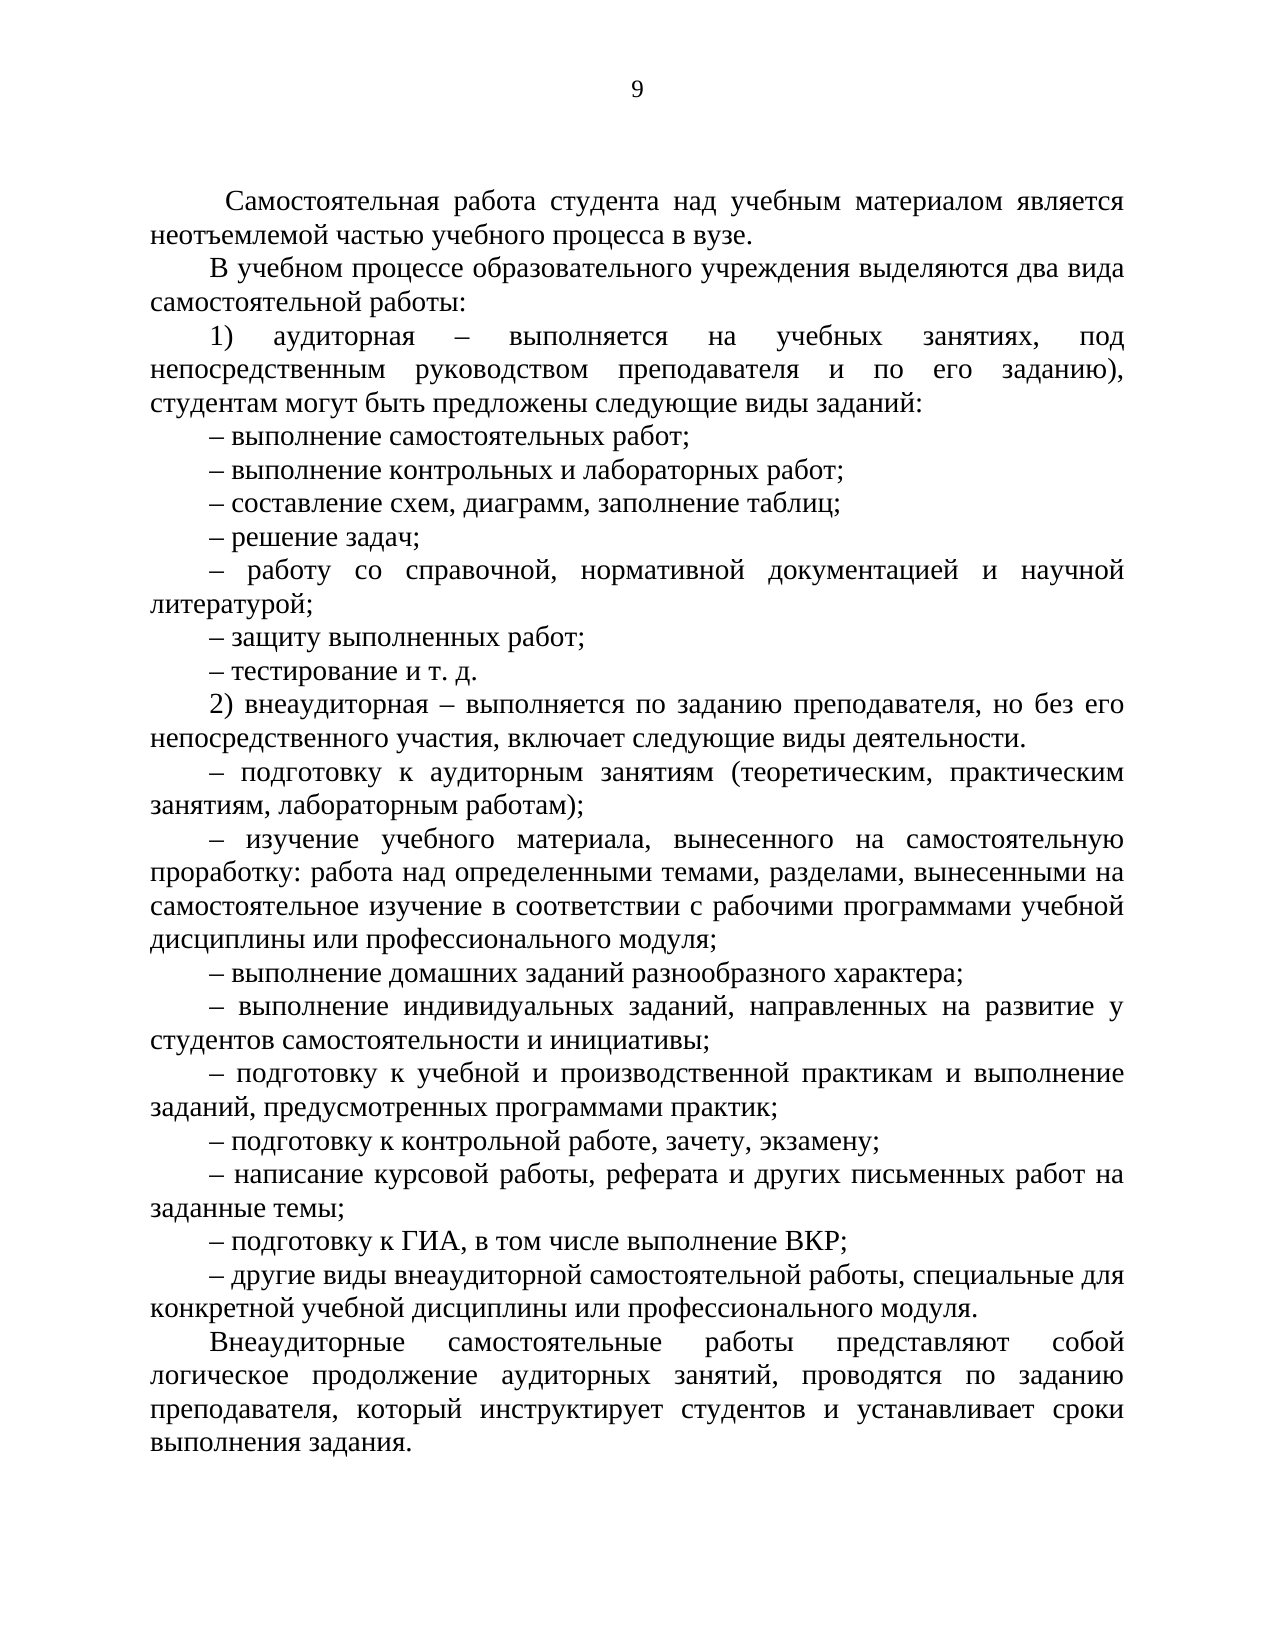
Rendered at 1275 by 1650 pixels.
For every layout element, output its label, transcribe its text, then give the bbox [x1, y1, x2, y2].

text 1) аудиторная – выполняется на учебных занятиях, под непосредственным руководством преподавателя и по его заданию), студентам могут быть предложены следующие виды заданий: [150, 318, 1125, 418]
text – защиту выполненных работ; [150, 619, 1125, 653]
text 2) внеаудиторная – выполняется по заданию преподавателя, но без его непосредственного участия, включает следующие виды деятельности. [150, 687, 1125, 754]
text – выполнение самостоятельных работ; [150, 418, 1125, 452]
text – другие виды внеаудиторной самостоятельной работы, специальные для конкретной учебной дисциплины или профессионального модуля. [150, 1257, 1125, 1324]
text Внеаудиторные самостоятельные работы представляют собой логическое продолжение аудиторных занятий, проводятся по заданию преподавателя, который инструктирует студентов и устанавливает сроки выполнения задания. [150, 1324, 1125, 1458]
text – подготовку к аудиторным занятиям (теоретическим, практическим занятиям, лабораторным работам); [150, 754, 1125, 821]
text – тестирование и т. д. [150, 653, 1125, 687]
text – выполнение контрольных и лабораторных работ; [150, 452, 1125, 485]
text – составление схем, диаграмм, заполнение таблиц; [150, 485, 1125, 519]
text – решение задач; [150, 519, 1125, 552]
text – написание курсовой работы, реферата и других письменных работ на заданные темы; [150, 1156, 1125, 1223]
text В учебном процессе образовательного учреждения выделяются два вида самостоятельной работы: [150, 251, 1125, 318]
text – подготовку к контрольной работе, зачету, экзамену; [150, 1123, 1125, 1156]
text – работу со справочной, нормативной документацией и научной литературой; [150, 552, 1125, 619]
text – выполнение домашних заданий разнообразного характера; [150, 955, 1125, 988]
text Самостоятельная работа студента над учебным материалом является неотъемлемой частью учебного процесса в вузе. [150, 183, 1125, 251]
text – подготовку к учебной и производственной практикам и выполнение заданий, предусмотренных программами практик; [150, 1056, 1125, 1123]
text – подготовку к ГИА, в том числе выполнение ВКР; [150, 1223, 1125, 1257]
text – изучение учебного материала, вынесенного на самостоятельную проработку: работа над определенными темами, разделами, вынесенными на самостоятельное изучение в соответствии с рабочими программами учебной дисциплины или профессионального модуля; [150, 821, 1125, 955]
text – выполнение индивидуальных заданий, направленных на развитие у студентов самостоятельности и инициативы; [150, 988, 1125, 1056]
